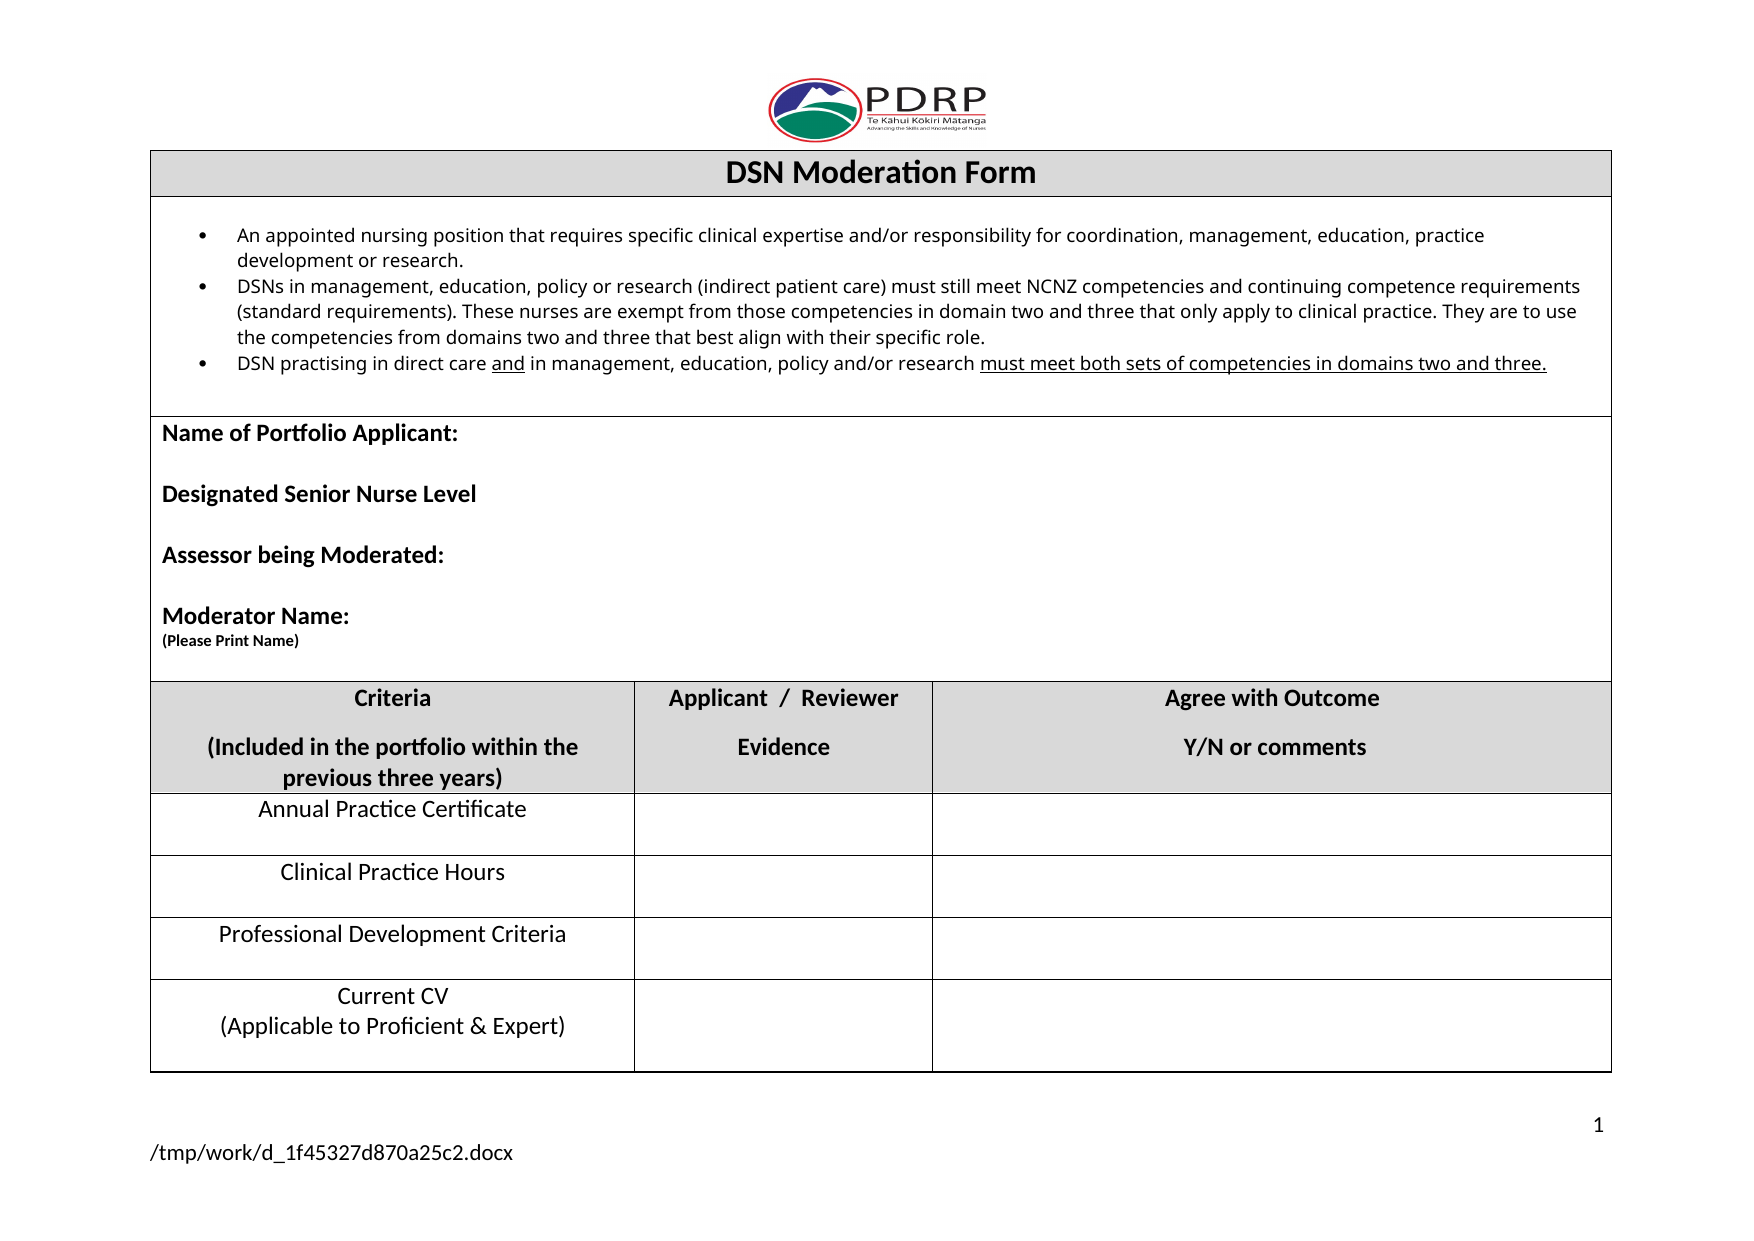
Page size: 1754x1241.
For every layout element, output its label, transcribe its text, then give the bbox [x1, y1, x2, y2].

table_cell Criteria (Included in the portfolio within the previous three years) [151, 682, 634, 792]
table_header DSN Moderation Form [151, 151, 1611, 196]
table_cell An appointed nursing position that requires specific clinical expertise and/or responsibility for coordination, management, education, practice development or research. DSNs in management, education, policy or research (indirect patient care) must still meet NCNZ competencies and continuing competence requirements (standard requirements). These nurses are exempt from those competencies in domain two and three that only apply to clinical practice. They are to use the competencies from domains two and three that best align with their specific role. DSN practising in direct care and in management, education, policy and/or research must meet both sets of competencies in domains two and three. [151, 197, 1611, 416]
table_cell [933, 980, 1611, 1071]
table_cell [933, 794, 1611, 854]
table_cell Annual Practice Certificate [151, 794, 634, 854]
table_cell [635, 918, 932, 979]
table_cell [635, 794, 932, 854]
table_cell Professional Development Criteria [151, 918, 634, 979]
table_cell [933, 856, 1611, 917]
table_cell [933, 918, 1611, 979]
table_cell [635, 856, 932, 917]
table_cell Agree with Outcome Y/N or comments [933, 682, 1611, 792]
table_cell Current CV (Applicable to Proficient & Expert) [151, 980, 634, 1071]
table_cell Clinical Practice Hours [151, 856, 634, 917]
table_cell Applicant / Reviewer Evidence [635, 682, 932, 792]
picture [767, 73, 988, 148]
table_cell [635, 980, 932, 1071]
table_cell Name of Portfolio Applicant: Designated Senior Nurse Level Assessor being Moderated: Moderator Name: (Please Print Name) [151, 417, 1611, 681]
